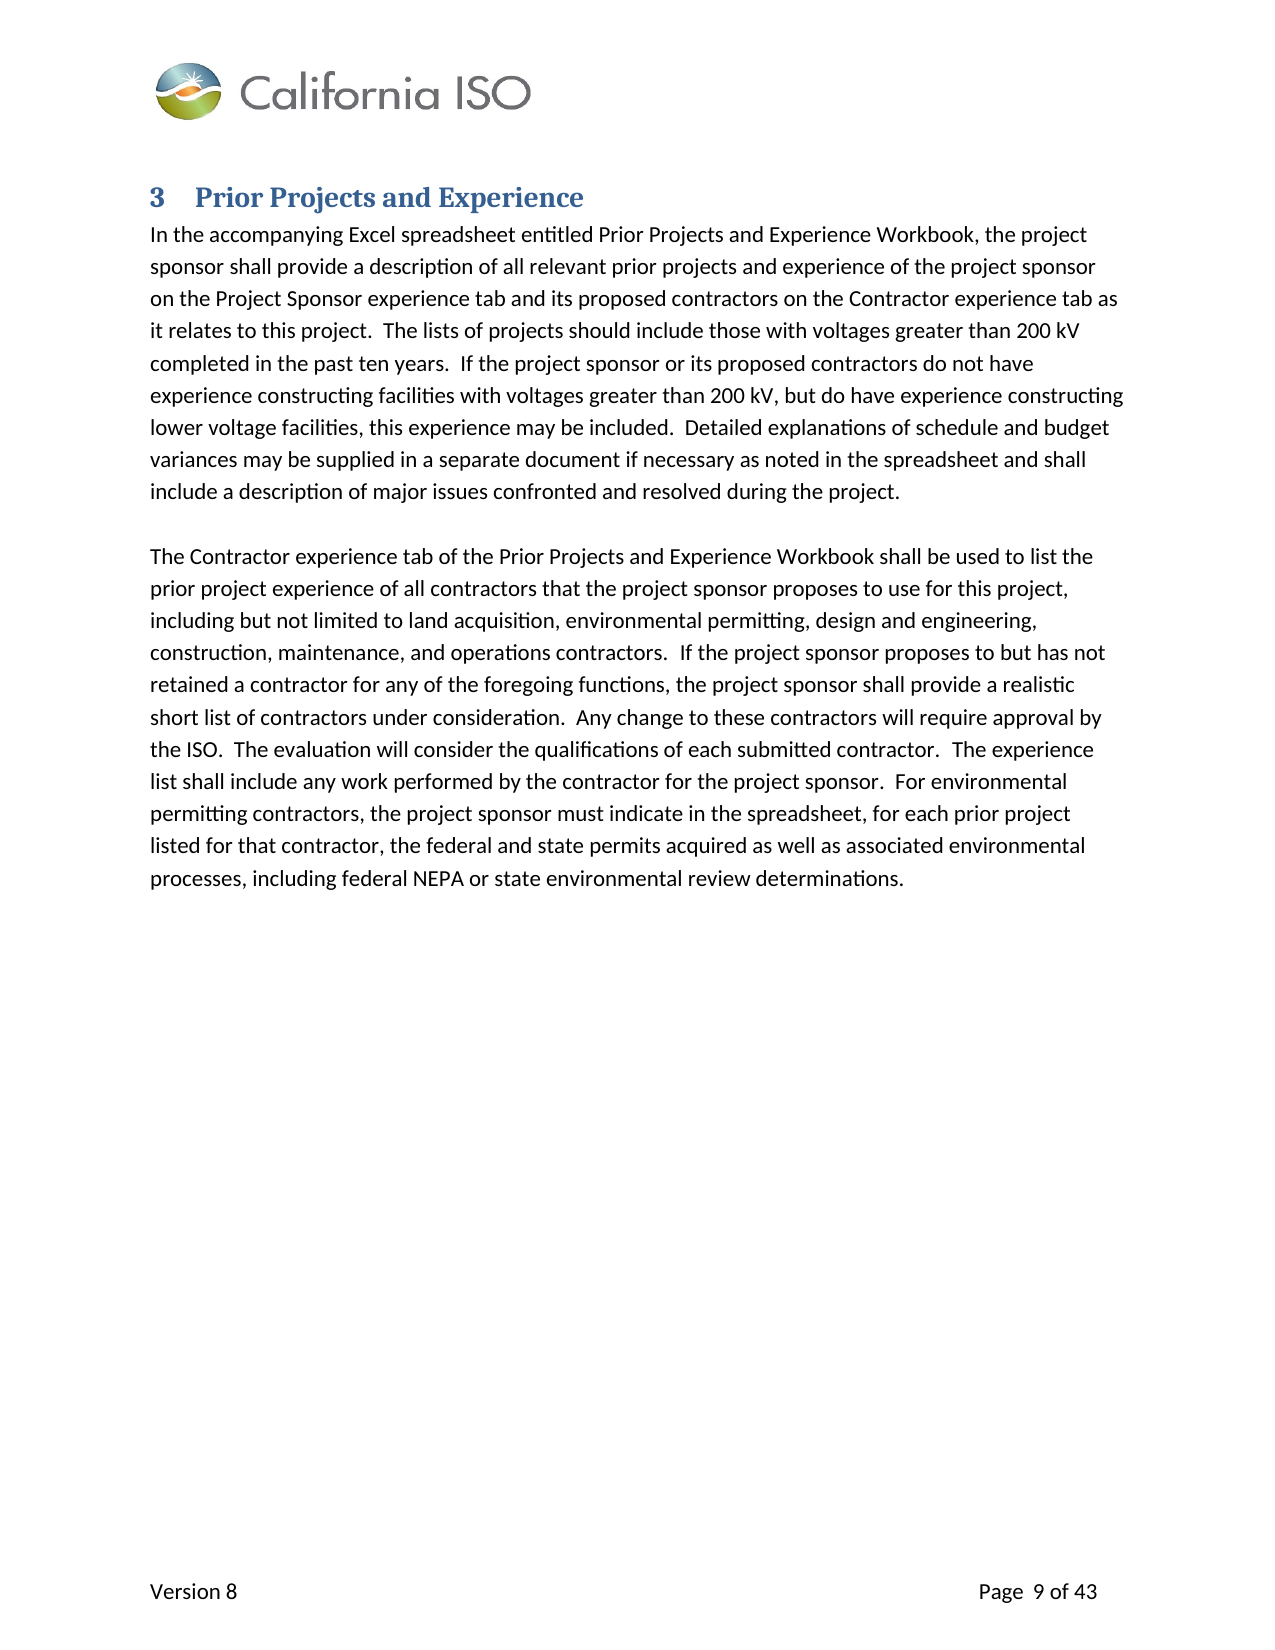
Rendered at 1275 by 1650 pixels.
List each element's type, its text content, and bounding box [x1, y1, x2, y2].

subtitle Prior Projects and Experience [150, 181, 1125, 215]
picture [150, 60, 535, 122]
list In the accompanying Excel spreadsheet entitled Prior Projects and Experience Workbook, the project sponsor shall provide a description of all relevant prior projects and experience of the project sponsor on the Project Sponsor experience tab and its proposed contractors on the Contractor experience tab as it relates to this project. The lists of projects should include those with voltages greater than 200 kV completed in the past ten years. If the project sponsor or its proposed contractors do not have experience constructing facilities with voltages greater than 200 kV, but do have experience constructing lower voltage facilities, this experience may be included. Detailed explanations of schedule and budget variances may be supplied in a separate document if necessary as noted in the spreadsheet and shall include a description of major issues confronted and resolved during the project. [150, 220, 1125, 506]
list The Contractor experience tab of the Prior Projects and Experience Workbook shall be used to list the prior project experience of all contractors that the project sponsor proposes to use for this project, including but not limited to land acquisition, environmental permitting, design and engineering, construction, maintenance, and operations contractors. If the project sponsor proposes to but has not retained a contractor for any of the foregoing functions, the project sponsor shall provide a realistic short list of contractors under consideration. Any change to these contractors will require approval by the ISO. The evaluation will consider the qualifications of each submitted contractor. The experience list shall include any work performed by the contractor for the project sponsor. For environmental permitting contractors, the project sponsor must indicate in the spreadsheet, for each prior project listed for that contractor, the federal and state permits acquired as well as associated environmental processes, including federal NEPA or state environmental review determinations. [150, 542, 1125, 892]
